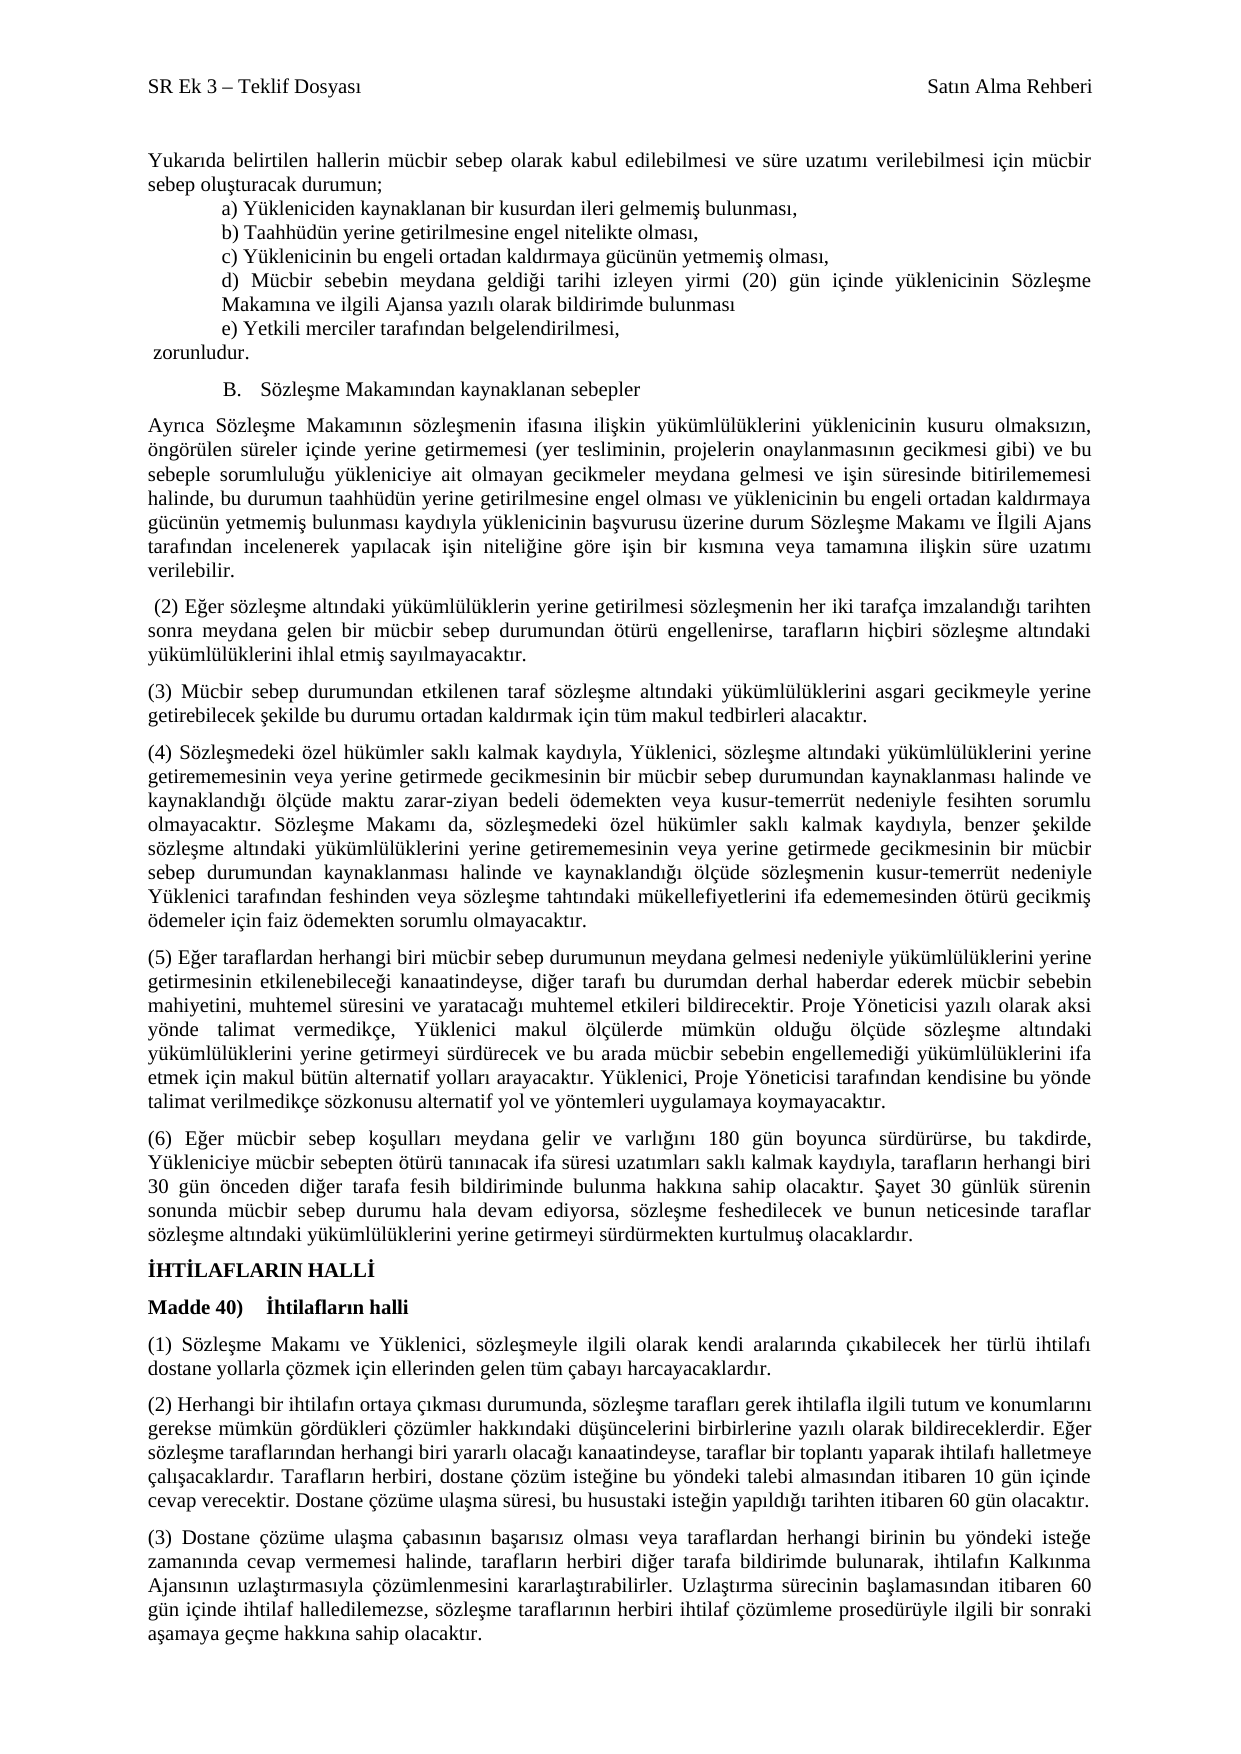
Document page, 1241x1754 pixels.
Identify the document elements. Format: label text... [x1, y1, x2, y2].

list İhtilafların halli [148, 1295, 1093, 1319]
text b) Taahhüdün yerine getirilmesine engel nitelikte olması, [148, 220, 1093, 244]
text (3) Mücbir sebep durumundan etkilenen taraf sözleşme altındaki yükümlülüklerini asgari gecikmeyle yerine getirebilecek şekilde bu durumu ortadan kaldırmak için tüm makul tedbirleri alacaktır. [148, 679, 1093, 727]
text İHTİLAFLARIN HALLİ [148, 1258, 1093, 1282]
text Ayrıca Sözleşme Makamının sözleşmenin ifasına ilişkin yükümlülüklerini yüklenicinin kusuru olmaksızın, öngörülen süreler içinde yerine getirmemesi (yer tesliminin, projelerin onaylanmasının gecikmesi gibi) ve bu sebeple sorumluluğu yükleniciye ait olmayan gecikmeler meydana gelmesi ve işin süresinde bitirilememesi halinde, bu durumun taahhüdün yerine getirilmesine engel olması ve yüklenicinin bu engeli ortadan kaldırmaya gücünün yetmemiş bulunması kaydıyla yüklenicinin başvurusu üzerine durum Sözleşme Makamı ve İlgili Ajans tarafından incelenerek yapılacak işin niteliğine göre işin bir kısmına veya tamamına ilişkin süre uzatımı verilebilir. [148, 413, 1093, 582]
text (6) Eğer mücbir sebep koşulları meydana gelir ve varlığını 180 gün boyunca sürdürürse, bu takdirde, Yükleniciye mücbir sebepten ötürü tanınacak ifa süresi uzatımları saklı kalmak kaydıyla, tarafların herhangi biri 30 gün önceden diğer tarafa fesih bildiriminde bulunma hakkına sahip olacaktır. Şayet 30 günlük sürenin sonunda mücbir sebep durumu hala devam ediyorsa, sözleşme feshedilecek ve bunun neticesinde taraflar sözleşme altındaki yükümlülüklerini yerine getirmeyi sürdürmekten kurtulmuş olacaklardır. [148, 1126, 1093, 1246]
text Yukarıda belirtilen hallerin mücbir sebep olarak kabul edilebilmesi ve süre uzatımı verilebilmesi için mücbir sebep oluşturacak durumun; [148, 148, 1093, 196]
text (4) Sözleşmedeki özel hükümler saklı kalmak kaydıyla, Yüklenici, sözleşme altındaki yükümlülüklerini yerine getirememesinin veya yerine getirmede gecikmesinin bir mücbir sebep durumundan kaynaklanması halinde ve kaynaklandığı ölçüde maktu zarar-ziyan bedeli ödemekten veya kusur-temerrüt nedeniyle fesihten sorumlu olmayacaktır. Sözleşme Makamı da, sözleşmedeki özel hükümler saklı kalmak kaydıyla, benzer şekilde sözleşme altındaki yükümlülüklerini yerine getirememesinin veya yerine getirmede gecikmesinin bir mücbir sebep durumundan kaynaklanması halinde ve kaynaklandığı ölçüde sözleşmenin kusur-temerrüt nedeniyle Yüklenici tarafından feshinden veya sözleşme tahtındaki mükellefiyetlerini ifa edememesinden ötürü gecikmiş ödemeler için faiz ödemekten sorumlu olmayacaktır. [148, 739, 1093, 932]
text c) Yüklenicinin bu engeli ortadan kaldırmaya gücünün yetmemiş olması, [148, 244, 1093, 268]
list Sözleşme Makamından kaynaklanan sebepler [223, 377, 1093, 401]
text d) Mücbir sebebin meydana geldiği tarihi izleyen yirmi (20) gün içinde yüklenicinin Sözleşme Makamına ve ilgili Ajansa yazılı olarak bildirimde bulunması [221, 268, 1093, 316]
text (1) Sözleşme Makamı ve Yüklenici, sözleşmeyle ilgili olarak kendi aralarında çıkabilecek her türlü ihtilafı dostane yollarla çözmek için ellerinden gelen tüm çabayı harcayacaklardır. [148, 1331, 1093, 1379]
text zorunludur. [148, 340, 1093, 364]
text (3) Dostane çözüme ulaşma çabasının başarısız olması veya taraflardan herhangi birinin bu yöndeki isteğe zamanında cevap vermemesi halinde, tarafların herbiri diğer tarafa bildirimde bulunarak, ihtilafın Kalkınma Ajansının uzlaştırmasıyla çözümlenmesini kararlaştırabilirler. Uzlaştırma sürecinin başlamasından itibaren 60 gün içinde ihtilaf halledilemezse, sözleşme taraflarının herbiri ihtilaf çözümleme prosedürüyle ilgili bir sonraki aşamaya geçme hakkına sahip olacaktır. [148, 1525, 1093, 1645]
text a) Yükleniciden kaynaklanan bir kusurdan ileri gelmemiş bulunması, [148, 196, 1093, 220]
text (2) Eğer sözleşme altındaki yükümlülüklerin yerine getirilmesi sözleşmenin her iki tarafça imzalandığı tarihten sonra meydana gelen bir mücbir sebep durumundan ötürü engellenirse, tarafların hiçbiri sözleşme altındaki yükümlülüklerini ihlal etmiş sayılmayacaktır. [148, 594, 1093, 666]
text (2) Herhangi bir ihtilafın ortaya çıkması durumunda, sözleşme tarafları gerek ihtilafla ilgili tutum ve konumlarını gerekse mümkün gördükleri çözümler hakkındaki düşüncelerini birbirlerine yazılı olarak bildireceklerdir. Eğer sözleşme taraflarından herhangi biri yararlı olacağı kanaatindeyse, taraflar bir toplantı yaparak ihtilafı halletmeye çalışacaklardır. Tarafların herbiri, dostane çözüm isteğine bu yöndeki talebi almasından itibaren 10 gün içinde cevap verecektir. Dostane çözüme ulaşma süresi, bu husustaki isteğin yapıldığı tarihten itibaren 60 gün olacaktır. [148, 1392, 1093, 1512]
text (5) Eğer taraflardan herhangi biri mücbir sebep durumunun meydana gelmesi nedeniyle yükümlülüklerini yerine getirmesinin etkilenebileceği kanaatindeyse, diğer tarafı bu durumdan derhal haberdar ederek mücbir sebebin mahiyetini, muhtemel süresini ve yaratacağı muhtemel etkileri bildirecektir. Proje Yöneticisi yazılı olarak aksi yönde talimat vermedikçe, Yüklenici makul ölçülerde mümkün olduğu ölçüde sözleşme altındaki yükümlülüklerini yerine getirmeyi sürdürecek ve bu arada mücbir sebebin engellemediği yükümlülüklerini ifa etmek için makul bütün alternatif yolları arayacaktır. Yüklenici, Proje Yöneticisi tarafından kendisine bu yönde talimat verilmedikçe sözkonusu alternatif yol ve yöntemleri uygulamaya koymayacaktır. [148, 944, 1093, 1113]
text e) Yetkili merciler tarafından belgelendirilmesi, [148, 316, 1093, 340]
